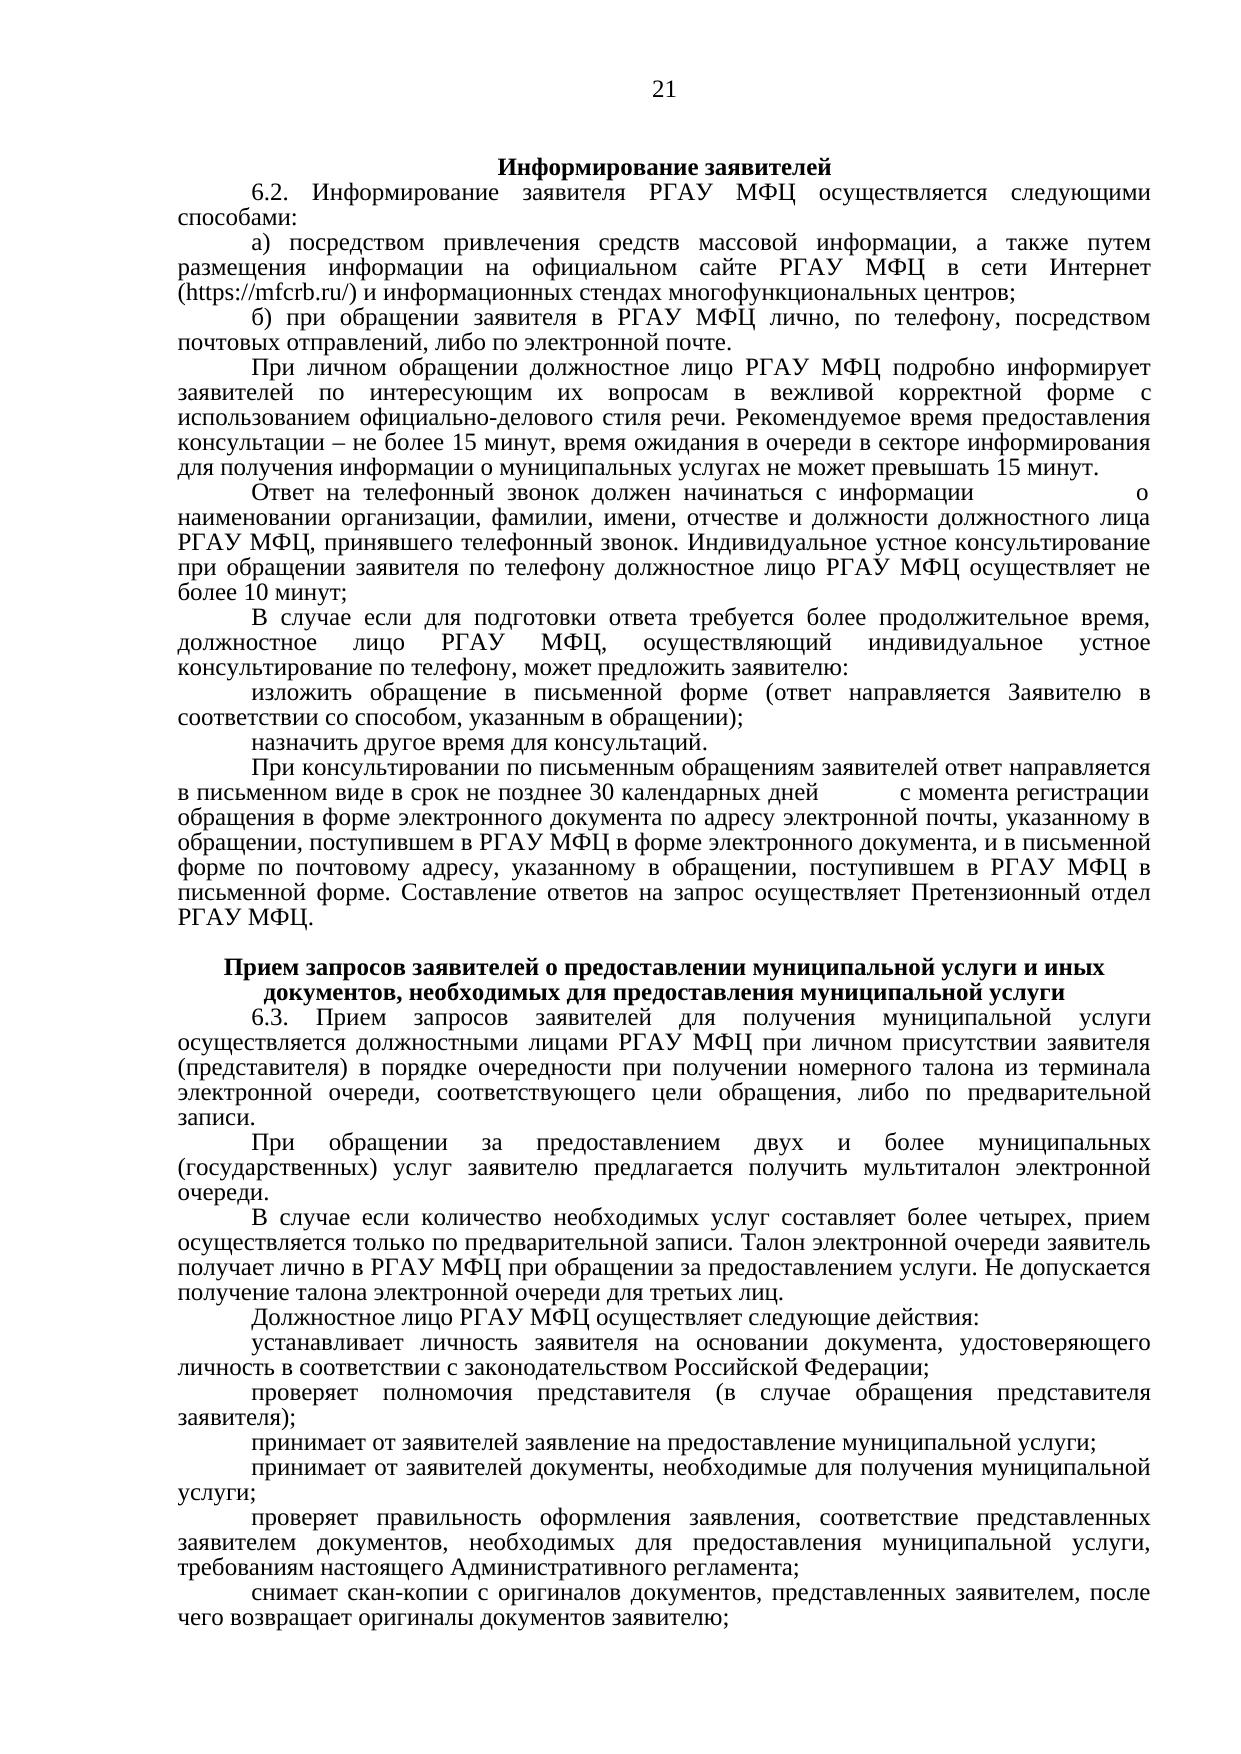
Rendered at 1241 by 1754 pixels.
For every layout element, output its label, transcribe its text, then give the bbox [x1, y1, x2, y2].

text Прием запросов заявителей о предоставлении муниципальной услуги и иных документов, необходимых для предоставления муниципальной услуги [177, 956, 1152, 1006]
text проверяет полномочия представителя (в случае обращения представителя заявителя); [177, 1381, 1152, 1431]
text В случае если для подготовки ответа требуется более продолжительное время, должностное лицо РГАУ МФЦ, осуществляющий индивидуальное устное консультирование по телефону, может предложить заявителю: [177, 606, 1152, 681]
text При личном обращении должностное лицо РГАУ МФЦ подробно информирует заявителей по интересующим их вопросам в вежливой корректной форме с использованием официально-делового стиля речи. Рекомендуемое время предоставления консультации – не более 15 минут, время ожидания в очереди в секторе информирования для получения информации о муниципальных услугах не может превышать 15 минут. [177, 356, 1152, 481]
text проверяет правильность оформления заявления, соответствие представленных заявителем документов, необходимых для предоставления муниципальной услуги, требованиям настоящего Административного регламента; [177, 1506, 1152, 1581]
text изложить обращение в письменной форме (ответ направляется Заявителю в соответствии со способом, указанным в обращении); [177, 681, 1152, 731]
text В случае если количество необходимых услуг составляет более четырех, прием осуществляется только по предварительной записи. Талон электронной очереди заявитель получает лично в РГАУ МФЦ при обращении за предоставлением услуги. Не допускается получение талона электронной очереди для третьих лиц. [177, 1206, 1152, 1306]
text 6.2. Информирование заявителя РГАУ МФЦ осуществляется следующими способами: [177, 181, 1152, 231]
text При консультировании по письменным обращениям заявителей ответ направляется в письменном виде в срок не позднее 30 календарных дней с момента регистрации обращения в форме электронного документа по адресу электронной почты, указанному в обращении, поступившем в РГАУ МФЦ в форме электронного документа, и в письменной форме по почтовому адресу, указанному в обращении, поступившем в РГАУ МФЦ в письменной форме. Составление ответов на запрос осуществляет Претензионный отдел РГАУ МФЦ. [177, 756, 1152, 931]
text 6.3. Прием запросов заявителей для получения муниципальной услуги осуществляется должностными лицами РГАУ МФЦ при личном присутствии заявителя (представителя) в порядке очередности при получении номерного талона из терминала электронной очереди, соответствующего цели обращения, либо по предварительной записи. [177, 1006, 1152, 1131]
text При обращении за предоставлением двух и более муниципальных (государственных) услуг заявителю предлагается получить мультиталон электронной очереди. [177, 1131, 1152, 1206]
text б) при обращении заявителя в РГАУ МФЦ лично, по телефону, посредством почтовых отправлений, либо по электронной почте. [177, 306, 1152, 356]
text Ответ на телефонный звонок должен начинаться с информации о наименовании организации, фамилии, имени, отчестве и должности должностного лица РГАУ МФЦ, принявшего телефонный звонок. Индивидуальное устное консультирование при обращении заявителя по телефону должностное лицо РГАУ МФЦ осуществляет не более 10 минут; [177, 481, 1152, 606]
text снимает скан-копии с оригиналов документов, представленных заявителем, после чего возвращает оригиналы документов заявителю; [177, 1581, 1152, 1631]
text принимает от заявителей документы, необходимые для получения муниципальной услуги; [177, 1456, 1152, 1506]
text Должностное лицо РГАУ МФЦ осуществляет следующие действия: [177, 1306, 1152, 1331]
text а) посредством привлечения средств массовой информации, а также путем размещения информации на официальном сайте РГАУ МФЦ в сети Интернет (https://mfcrb.ru/) и информационных стендах многофункциональных центров; [177, 231, 1152, 306]
text устанавливает личность заявителя на основании документа, удостоверяющего личность в соответствии с законодательством Российской Федерации; [177, 1331, 1152, 1381]
text Информирование заявителей [177, 156, 1152, 181]
text принимает от заявителей заявление на предоставление муниципальной услуги; [177, 1431, 1152, 1456]
text назначить другое время для консультаций. [177, 731, 1152, 756]
